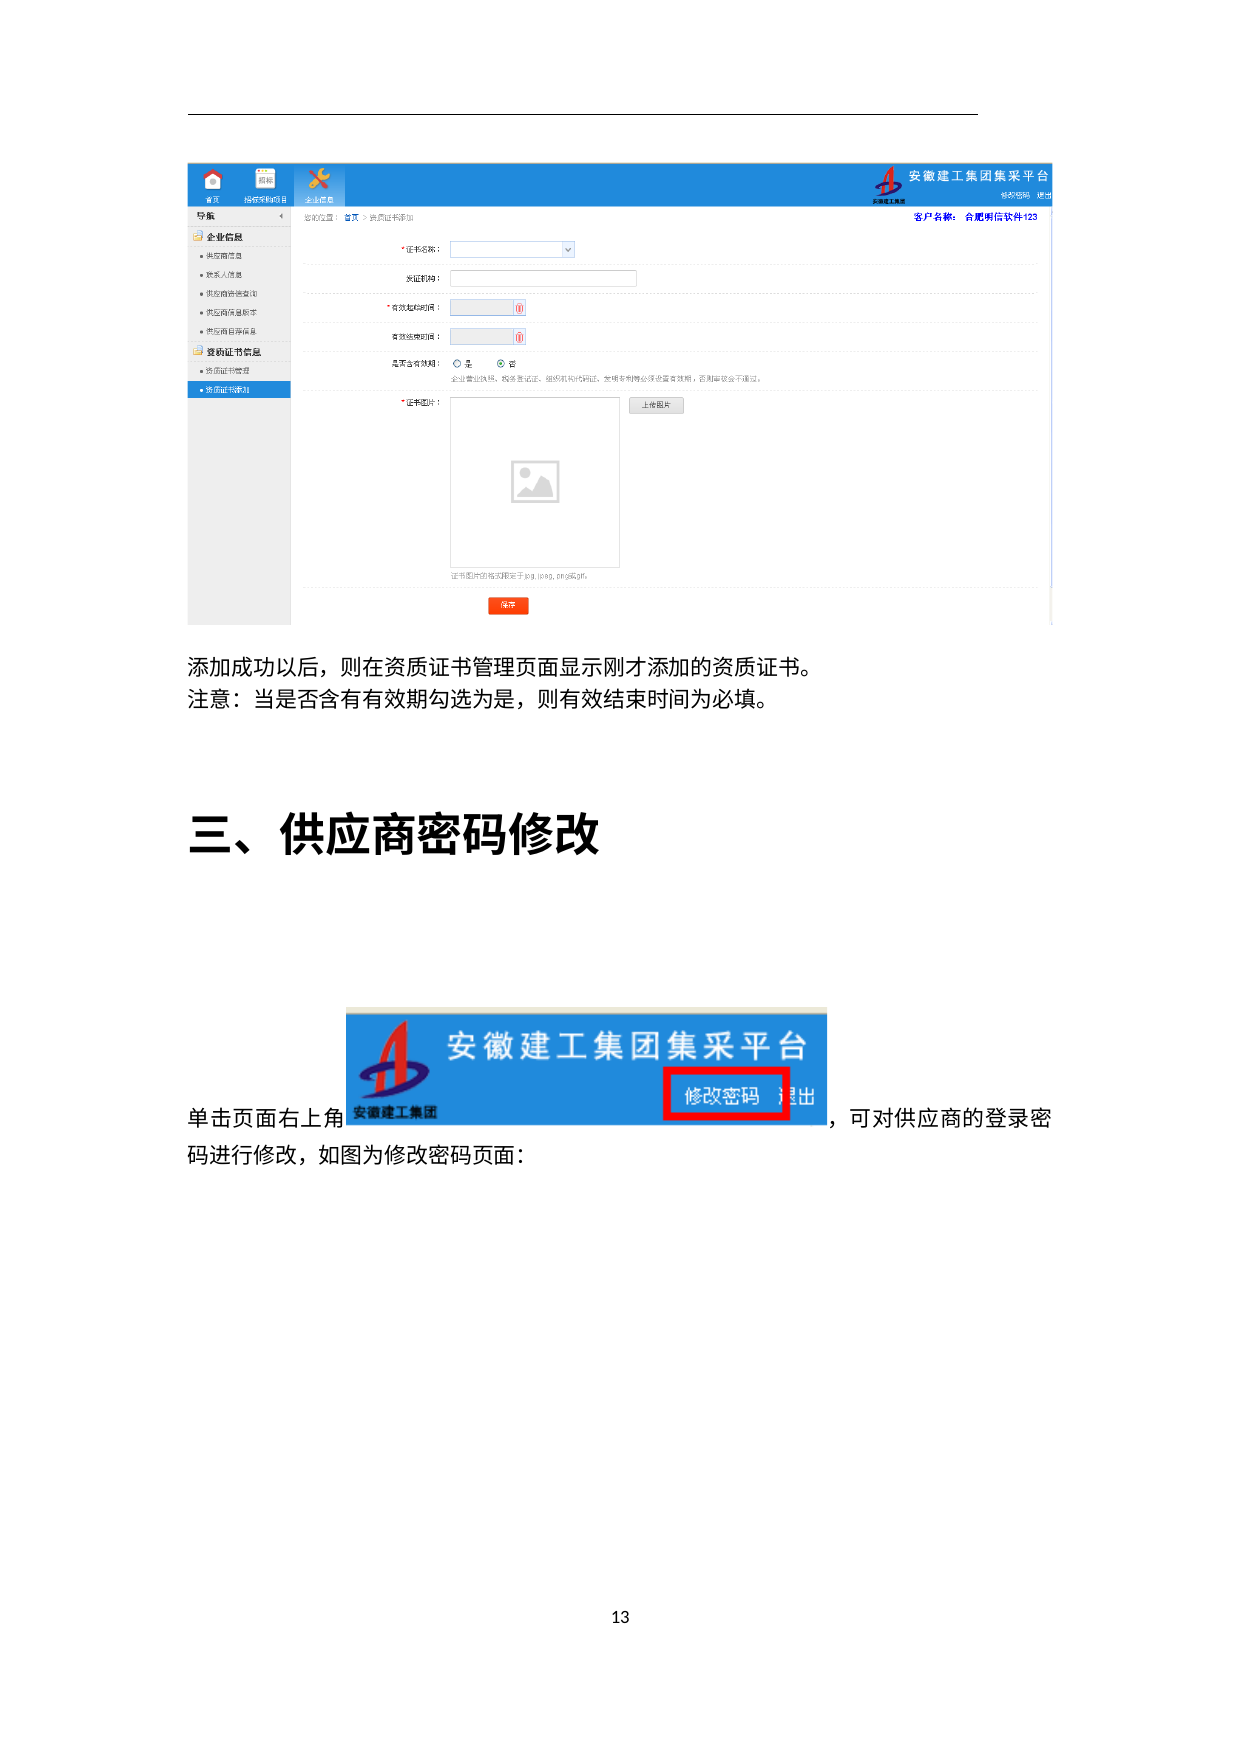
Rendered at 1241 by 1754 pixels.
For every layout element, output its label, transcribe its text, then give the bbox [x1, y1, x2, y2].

subtitle 三、供应商密码修改 [187, 782, 1053, 880]
picture [187, 162, 1053, 625]
text 注意：当是否含有有效期勾选为是，则有效结束时间为必填。 [187, 682, 1053, 714]
picture [346, 1007, 828, 1127]
text 添加成功以后，则在资质证书管理页面显示刚才添加的资质证书。 [187, 649, 1053, 682]
